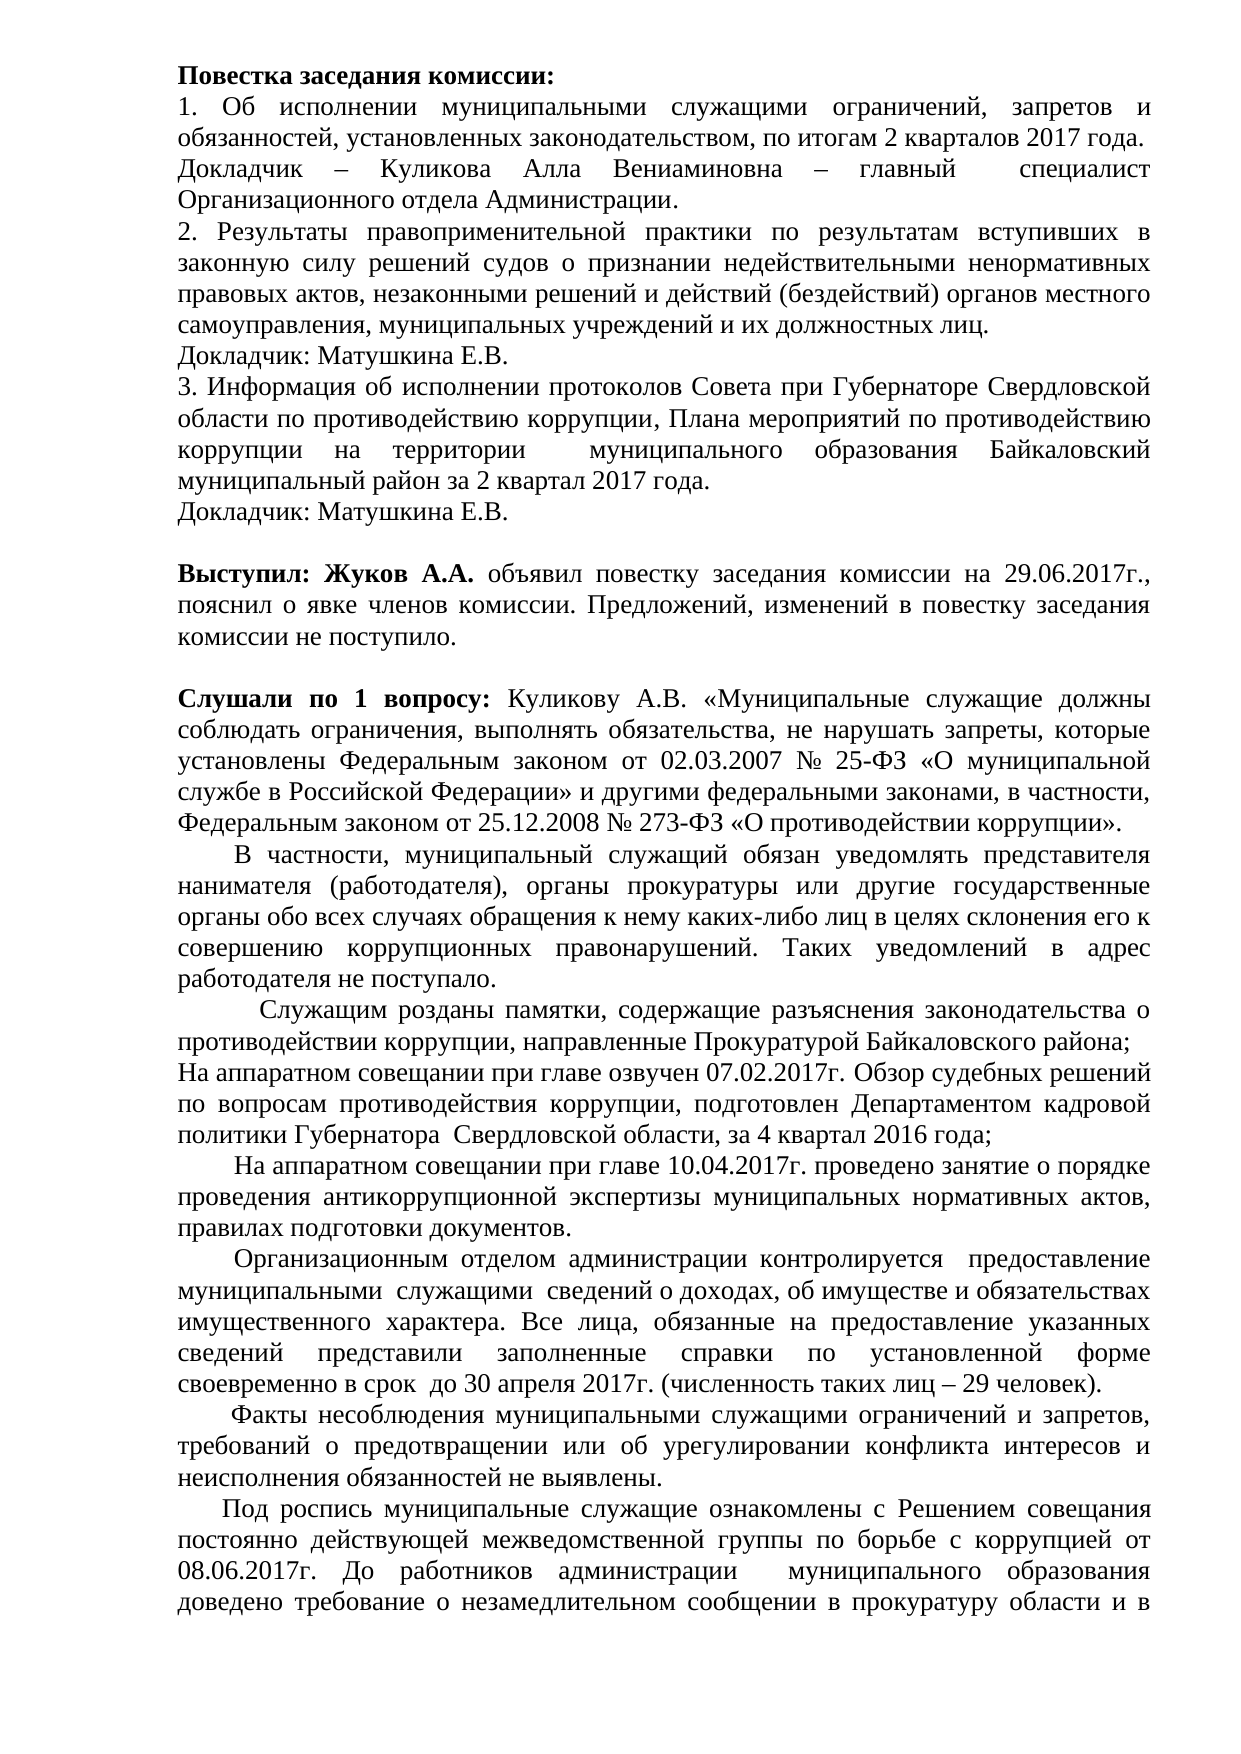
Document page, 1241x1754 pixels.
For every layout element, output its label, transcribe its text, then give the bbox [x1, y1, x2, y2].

text Служащим розданы памятки, содержащие разъяснения законодательства о противодействии коррупции, направленные Прокуратурой Байкаловского района; [177, 993, 1152, 1056]
text Слушали по 1 вопросу: Куликову А.В. «Муниципальные служащие должны соблюдать ограничения, выполнять обязательства, не нарушать запреты, которые установлены Федеральным законом от 02.03.2007 № 25-ФЗ «О муниципальной службе в Российской Федерации» и другими федеральными законами, в частности, Федеральным законом от 25.12.2008 № 273-ФЗ «О противодействии коррупции». [177, 682, 1152, 838]
text 2. Результаты правоприменительной практики по результатам вступивших в законную силу решений судов о признании недействительными ненормативных правовых актов, незаконными решений и действий (бездействий) органов местного самоуправления, муниципальных учреждений и их должностных лиц. [177, 215, 1152, 339]
text Докладчик: Матушкина Е.В. [177, 339, 1152, 371]
text 3. Информация об исполнении протоколов Совета при Губернаторе Свердловской области по противодействию коррупции, Плана мероприятий по противодействию коррупции на территории муниципального образования Байкаловский муниципальный район за 2 квартал 2017 года. [177, 371, 1152, 495]
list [177, 1492, 1152, 1616]
text Организационным отделом администрации контролируется предоставление муниципальными служащими сведений о доходах, об имуществе и обязательствах имущественного характера. Все лица, обязанные на предоставление указанных сведений представили заполненные справки по установленной форме своевременно в срок до 30 апреля 2017г. (численность таких лиц – 29 человек). [177, 1243, 1152, 1398]
text Докладчик – Куликова Алла Вениаминовна – главный специалист Организационного отдела Администрации. [177, 152, 1152, 215]
text Повестка заседания комиссии: [177, 59, 1152, 90]
text Докладчик: Матушкина Е.В. [177, 495, 1152, 526]
text На аппаратном совещании при главе 10.04.2017г. проведено занятие о порядке проведения антикоррупционной экспертизы муниципальных нормативных актов, правилах подготовки документов. [177, 1149, 1152, 1243]
text В частности, муниципальный служащий обязан уведомлять представителя нанимателя (работодателя), органы прокуратуры или другие государственные органы обо всех случаях обращения к нему каких-либо лиц в целях склонения его к совершению коррупционных правонарушений. Таких уведомлений в адрес работодателя не поступало. [177, 838, 1152, 993]
text 1. Об исполнении муниципальными служащими ограничений, запретов и обязанностей, установленных законодательством, по итогам 2 кварталов 2017 года. [177, 90, 1152, 152]
text Факты несоблюдения муниципальными служащими ограничений и запретов, требований о предотвращении или об урегулировании конфликта интересов и неисполнения обязанностей не выявлены. [177, 1398, 1152, 1492]
text На аппаратном совещании при главе озвучен 07.02.2017г. Обзор судебных решений по вопросам противодействия коррупции, подготовлен Департаментом кадровой политики Губернатора Свердловской области, за 4 квартал 2016 года; [177, 1056, 1152, 1149]
text Выступил: Жуков А.А. объявил повестку заседания комиссии на 29.06.2017г., пояснил о явке членов комиссии. Предложений, изменений в повестку заседания комиссии не поступило. [177, 557, 1152, 651]
